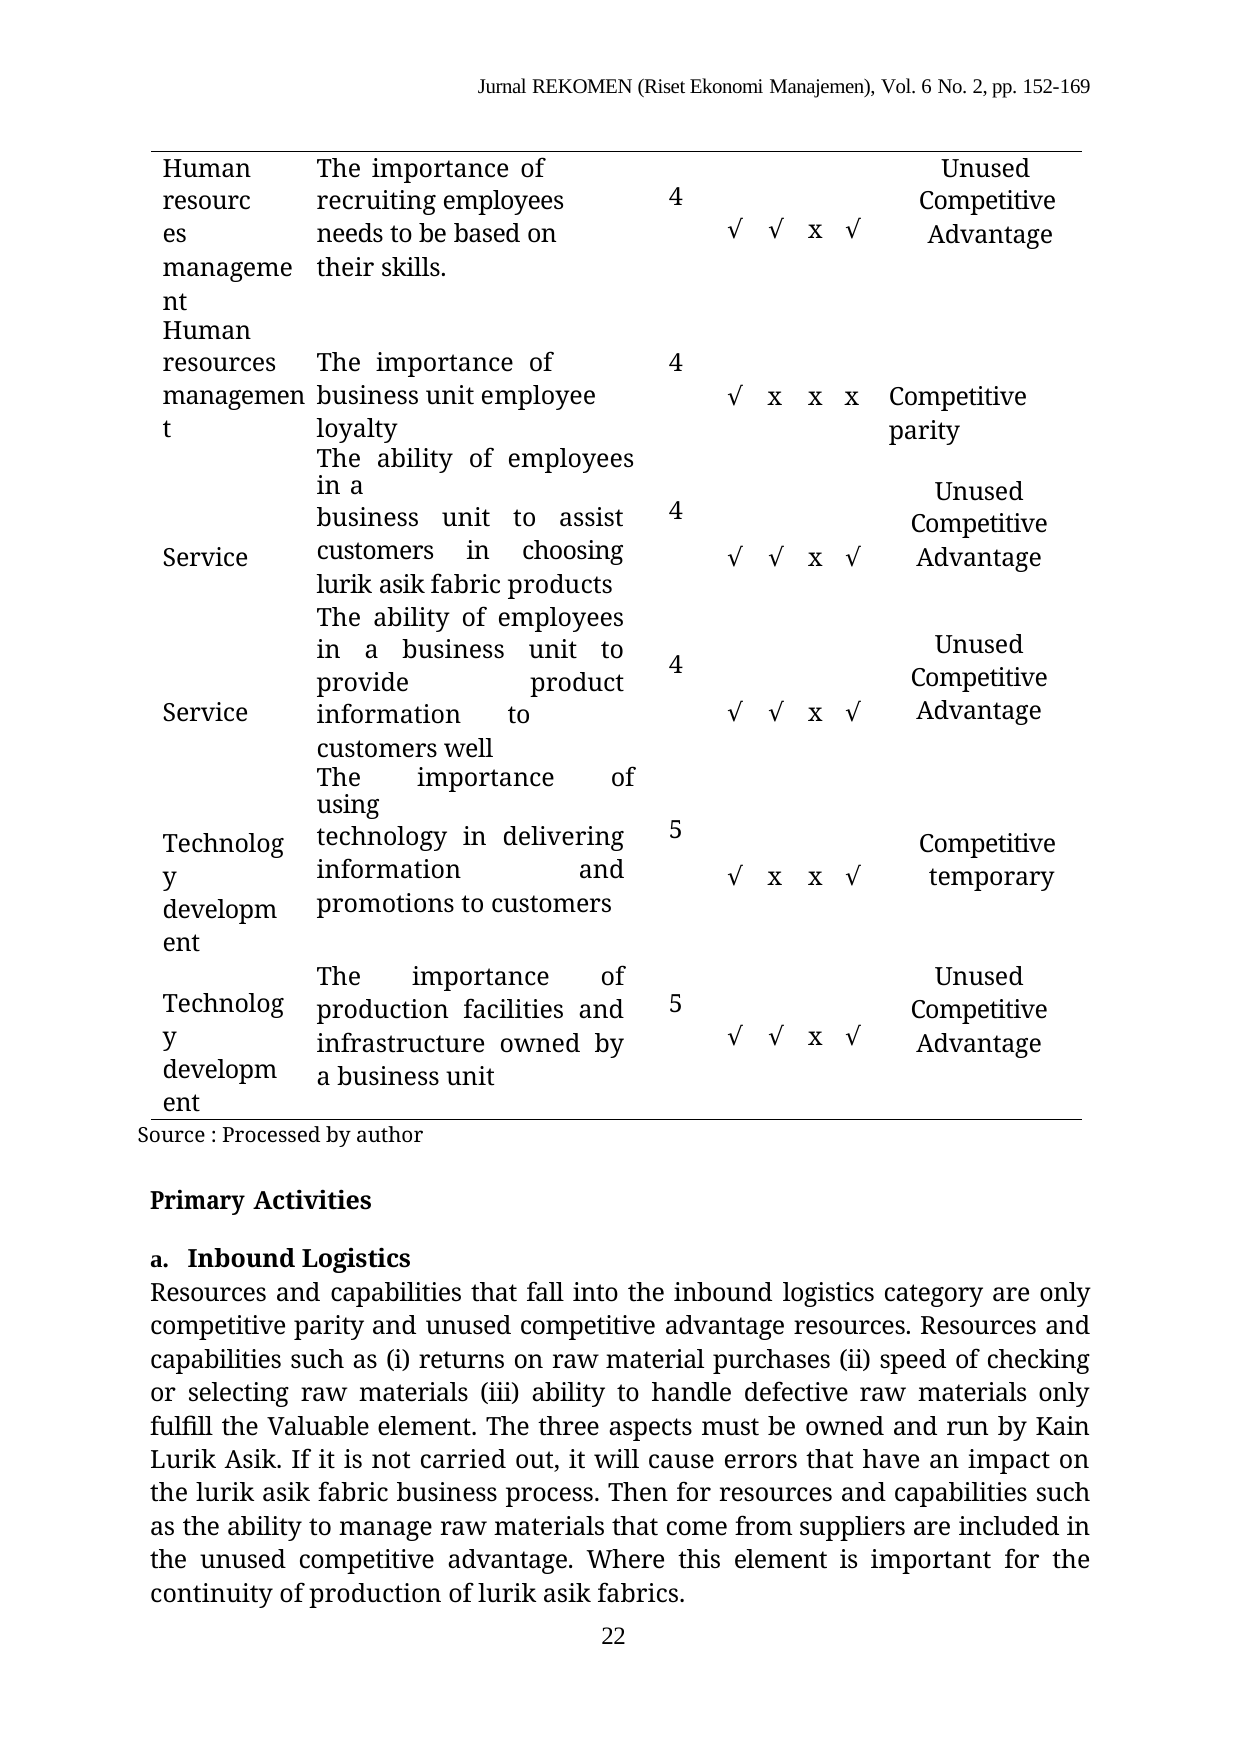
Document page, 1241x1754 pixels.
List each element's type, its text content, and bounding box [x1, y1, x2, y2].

table_header Human resources management [151, 152, 306, 318]
table_cell 5 [634, 959, 717, 1119]
table_cell √ [717, 318, 757, 446]
table_cell √ [717, 446, 757, 600]
table_header √ [834, 152, 877, 318]
table_cell √ [757, 600, 798, 765]
text Resources and capabilities that fall into the inbound logistics category are only competitive parity and unused competitive advantage resources. Resources and capabilities such as (i) returns on raw material purchases (ii) speed of checking or selecting raw materials (iii) ability to handle defective raw materials only fulfill the Valuable element. The three aspects must be owned and run by Kain Lurik Asik. If it is not carried out, it will cause errors that have an impact on the lurik asik fabric business process. Then for resources and capabilities such as the ability to manage raw materials that come from suppliers are included in the unused competitive advantage. Where this element is important for the continuity of production of lurik asik fabrics. [150, 1275, 1091, 1609]
text Primary Activities [150, 1183, 1107, 1217]
table_cell √ [757, 446, 798, 600]
table_cell Competitive parity [877, 318, 1082, 446]
table_cell The importance of business unit employee loyalty [306, 318, 634, 446]
table_cell Unused Competitive Advantage [877, 959, 1082, 1119]
table_cell 4 [634, 318, 717, 446]
table_cell Service [151, 600, 306, 765]
table_cell √ [757, 959, 798, 1119]
table_cell 4 [634, 600, 717, 765]
table_cell Human resources management [151, 318, 306, 446]
table_cell x [798, 600, 834, 765]
table_cell x [798, 446, 834, 600]
table_cell √ [717, 765, 757, 959]
table_header √ [757, 152, 798, 318]
table_cell The ability of employees in a business unit to assist customers in choosing lurik asik fabric products [306, 446, 634, 600]
table_cell x [798, 318, 834, 446]
table_cell 5 [634, 765, 717, 959]
table_cell Unused Competitive Advantage [877, 600, 1082, 765]
table_header x [798, 152, 834, 318]
table_cell x [757, 765, 798, 959]
table_cell √ [834, 765, 877, 959]
table_cell x [834, 318, 877, 446]
table_cell √ [717, 600, 757, 765]
table_cell x [757, 318, 798, 446]
table_cell The importance of using technology in delivering information and promotions to customers [306, 765, 634, 959]
table_cell √ [717, 959, 757, 1119]
table_cell x [798, 765, 834, 959]
table_cell √ [834, 600, 877, 765]
table_cell x [798, 959, 834, 1119]
text Source : Processed by author [137, 1120, 1107, 1148]
table_cell 4 [634, 446, 717, 600]
table_header 4 [634, 152, 717, 318]
table_header Unused Competitive Advantage [877, 152, 1082, 318]
table_header √ [717, 152, 757, 318]
table_cell Technology development [151, 765, 306, 959]
table_cell The ability of employees in a business unit to provide product information to customers well [306, 600, 634, 765]
table_header The importance of recruiting employees needs to be based on their skills. [306, 152, 634, 318]
table_cell Technology development [151, 959, 306, 1119]
list Inbound Logistics [150, 1241, 1107, 1275]
table_cell Unused Competitive Advantage [877, 446, 1082, 600]
table_cell √ [834, 446, 877, 600]
table_cell √ [834, 959, 877, 1119]
table_cell Service [151, 446, 306, 600]
table_cell The importance of production facilities and infrastructure owned by a business unit [306, 959, 634, 1119]
table_cell Competitive temporary [877, 765, 1082, 959]
